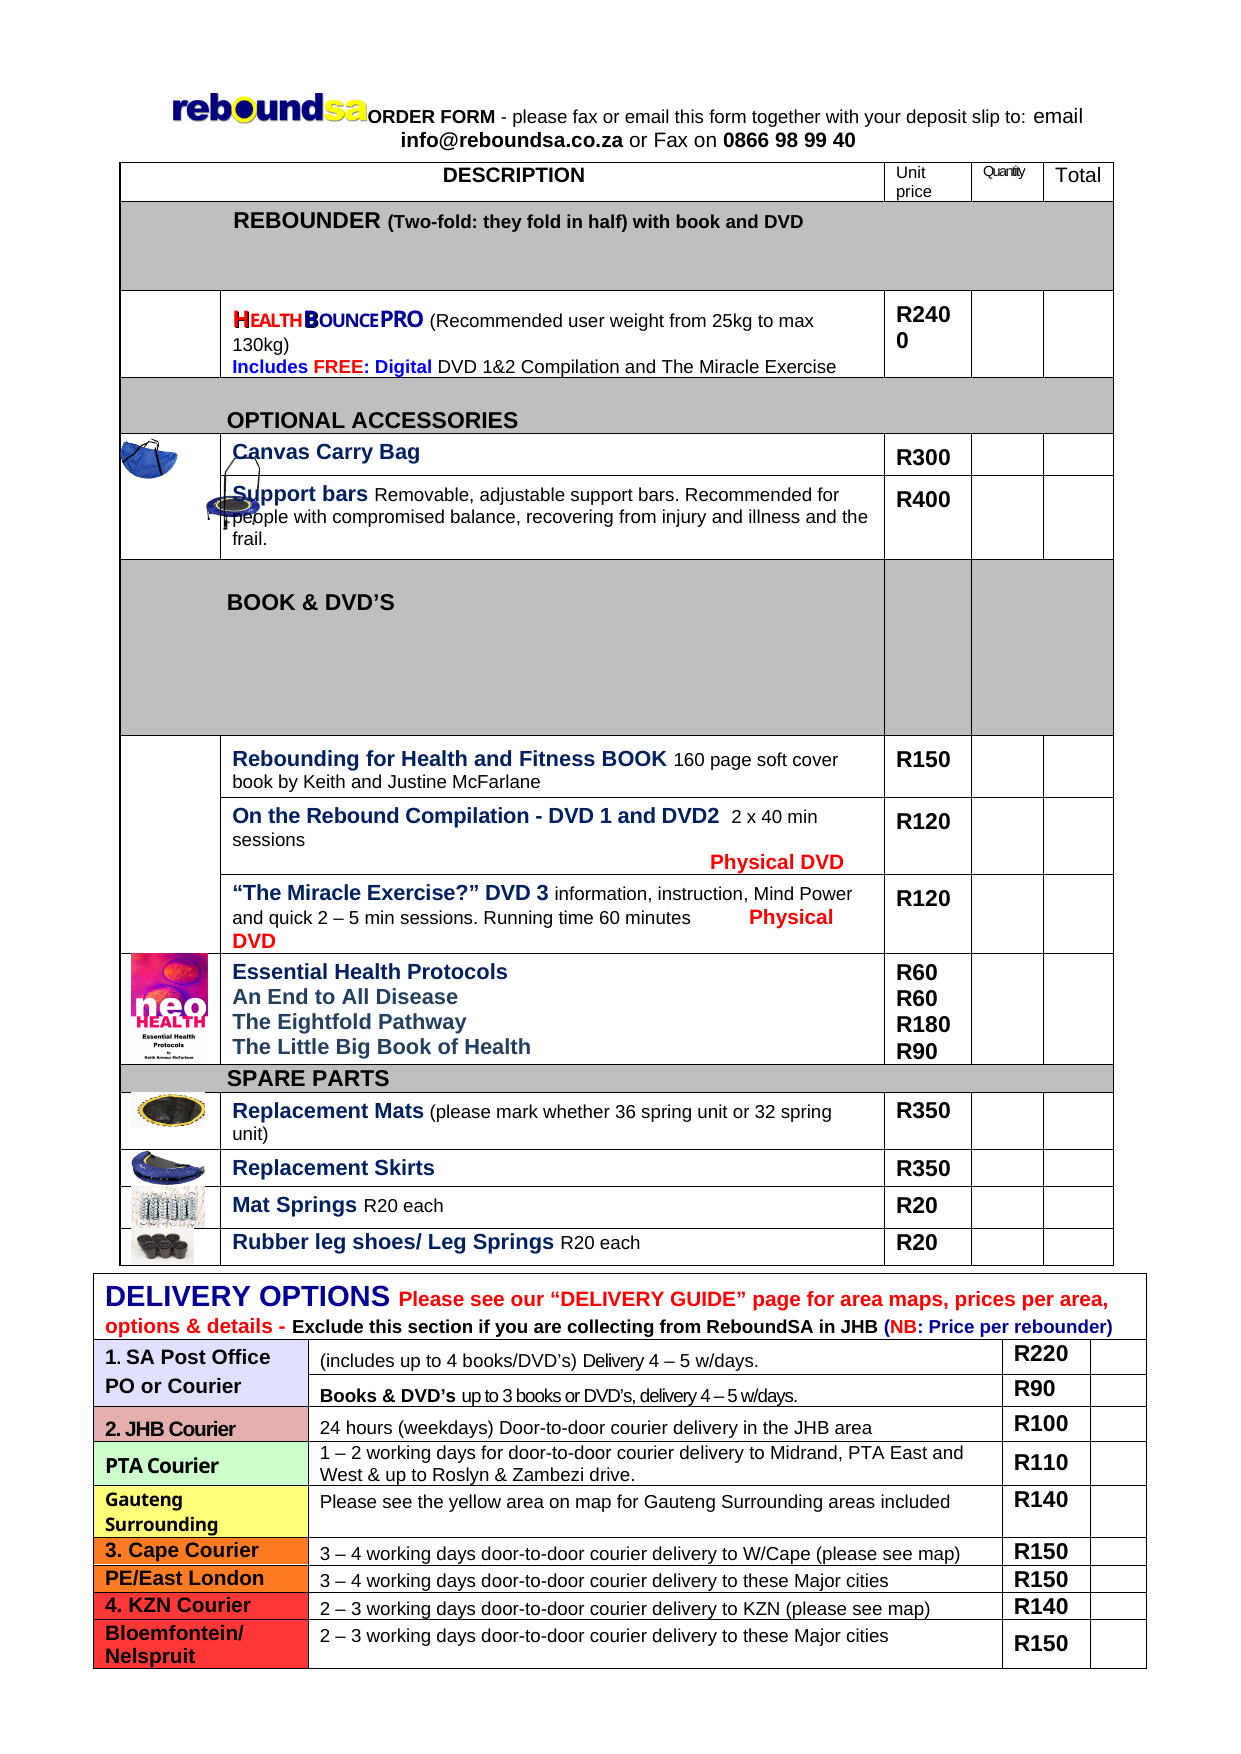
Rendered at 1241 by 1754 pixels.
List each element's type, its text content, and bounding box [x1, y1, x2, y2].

table_cell R400 [885, 476, 971, 559]
table_cell 24 hours (weekdays) Door-to-door courier delivery in the JHB area [309, 1407, 1002, 1441]
table_cell R140 [1003, 1486, 1090, 1537]
table_cell Books & DVD’s up to 3 books or DVD’s, delivery 4 – 5 w/days. [309, 1375, 1002, 1406]
table_cell [121, 1093, 220, 1149]
table_header DESCRIPTION [121, 163, 884, 201]
table_cell [1091, 1375, 1146, 1406]
table_cell [972, 875, 1043, 953]
picture [173, 93, 368, 124]
table_cell (includes up to 4 books/DVD’s) Delivery 4 – 5 w/days. [309, 1340, 1002, 1374]
table_cell R120 [885, 798, 971, 874]
table_cell [972, 476, 1043, 559]
table_cell REBOUNDER (Two-fold: they fold in half) with book and DVD [121, 202, 1113, 290]
table_cell 2 – 3 working days door-to-door courier delivery to these Major cities [309, 1620, 1002, 1668]
table_cell On the Rebound Compilation - DVD 1 and DVD2 2 x 40 min sessions Physical DVD [221, 798, 884, 874]
table_cell Rebounding for Health and Fitness BOOK 160 page soft cover book by Keith and Justine McFarlane [221, 736, 884, 797]
table_cell [1044, 1093, 1113, 1149]
table_cell R120 [885, 875, 971, 953]
table_cell [1044, 954, 1113, 1064]
table_cell R100 [1003, 1407, 1090, 1441]
table_cell R20 [885, 1187, 971, 1228]
table_cell R350 [885, 1150, 971, 1186]
table_cell [205, 1187, 220, 1228]
table_header Unit price [885, 163, 971, 201]
table_cell R140 [1003, 1593, 1090, 1619]
table_cell [1091, 1566, 1146, 1592]
table_cell [121, 1150, 220, 1186]
table_cell [121, 954, 131, 1064]
table_cell R150 [885, 736, 971, 797]
table_cell OPTIONAL ACCESSORIES [121, 378, 1113, 433]
table_cell [1044, 736, 1113, 797]
table_cell HEALTHBOUNCEPRO (Recommended user weight from 25kg to max 130kg) Includes FREE: Digital DVD 1&2 Compilation and The Miracle Exercise [221, 291, 884, 377]
table_cell [1091, 1407, 1146, 1441]
table_cell PE/East London [94, 1566, 308, 1592]
table_cell Canvas Carry Bag [221, 434, 884, 475]
table_cell 4. KZN Courier [94, 1593, 308, 1619]
picture [120, 438, 178, 479]
table_cell [121, 736, 220, 953]
table_cell [1091, 1593, 1146, 1619]
table_cell Mat Springs R20 each [221, 1187, 884, 1228]
table_cell [1091, 1486, 1146, 1537]
table_cell 2 – 3 working days door-to-door courier delivery to KZN (please see map) [309, 1593, 1002, 1619]
table_cell [1091, 1340, 1146, 1374]
table_cell R150 [1003, 1538, 1090, 1564]
table_cell [1044, 1229, 1113, 1265]
table_cell [1044, 875, 1113, 953]
table_cell SPARE PARTS [121, 1065, 1113, 1092]
table_cell [972, 291, 1043, 377]
table_cell BOOK & DVD’S [121, 560, 884, 735]
table_cell 3 – 4 working days door-to-door courier delivery to W/Cape (please see map) [309, 1538, 1002, 1564]
table_header DELIVERY OPTIONS Please see our “DELIVERY GUIDE” page for area maps, prices per area, options & details - Exclude this section if you are collecting from ReboundSA in JHB (NB: Price per rebounder) [94, 1274, 1146, 1339]
table_cell [972, 954, 1043, 1064]
table_cell [972, 560, 1113, 735]
table_cell [194, 1229, 220, 1265]
table_cell Please see the yellow area on map for Gauteng Surrounding areas included [309, 1486, 1002, 1537]
table_cell R20 [885, 1229, 971, 1265]
table_cell Replacement Mats (please mark whether 36 spring unit or 32 spring unit) [221, 1093, 884, 1149]
table_cell R300 [885, 434, 971, 475]
table_cell Rubber leg shoes/ Leg Springs R20 each [221, 1229, 884, 1265]
table_cell R150 [1003, 1620, 1090, 1668]
table_cell [885, 560, 971, 735]
table_cell R90 [1003, 1375, 1090, 1406]
table_cell [1091, 1620, 1146, 1668]
table_cell 1. SA Post Office PO or Courier [94, 1340, 308, 1406]
table_cell R220 [1003, 1340, 1090, 1374]
table_cell Gauteng Surrounding [94, 1486, 308, 1537]
table_cell Essential Health Protocols An End to All Disease The Eightfold Pathway The Little Big Book of Health [221, 954, 884, 1064]
table_cell R150 [1003, 1566, 1090, 1592]
table_header Total [1044, 163, 1113, 201]
table_header Quantity [972, 163, 1043, 201]
table_cell [1044, 476, 1113, 559]
table_cell Replacement Skirts [221, 1150, 884, 1186]
table_cell R350 [885, 1093, 971, 1149]
table_cell [972, 1187, 1043, 1228]
table_cell [1091, 1442, 1146, 1485]
table_cell [972, 1229, 1043, 1265]
picture [131, 1150, 205, 1185]
picture [131, 953, 208, 1064]
table_cell [121, 434, 220, 559]
table_cell [121, 1187, 131, 1228]
picture [131, 1092, 205, 1127]
table_cell [121, 291, 220, 377]
table_cell “The Miracle Exercise?” DVD 3 information, instruction, Mind Power and quick 2 – 5 min sessions. Running time 60 minutes Physical DVD [221, 875, 884, 953]
text ORDER FORM - please fax or email this form together with your deposit slip to: email info@reboundsa.co.za or Fax on 0866 98 99 40 [131, 94, 1125, 152]
table_cell R110 [1003, 1442, 1090, 1485]
table_cell 2. JHB Courier [94, 1407, 308, 1441]
table_cell [1044, 1150, 1113, 1186]
table_cell [972, 736, 1043, 797]
table_cell [972, 1093, 1043, 1149]
picture [131, 1186, 205, 1265]
table_cell PTA Courier [94, 1442, 308, 1485]
table_cell [972, 798, 1043, 874]
table_cell Support bars Removable, adjustable support bars. Recommended for people with compromised balance, recovering from injury and illness and the frail. [221, 476, 884, 559]
table_cell R2400 [885, 291, 971, 377]
table_cell [1044, 291, 1113, 377]
table_cell [208, 954, 220, 1064]
table_cell [1044, 434, 1113, 475]
table_cell [121, 1229, 131, 1265]
table_cell R60 R60 R180 R90 [885, 954, 971, 1064]
table_cell [1044, 798, 1113, 874]
table_cell 1 – 2 working days for door-to-door courier delivery to Midrand, PTA East and West & up to Roslyn & Zambezi drive. [309, 1442, 1002, 1485]
table_cell 3. Cape Courier [94, 1538, 308, 1564]
table_cell [972, 1150, 1043, 1186]
table_cell [1091, 1538, 1146, 1564]
table_cell 3 – 4 working days door-to-door courier delivery to these Major cities [309, 1566, 1002, 1592]
table_cell Bloemfontein/ Nelspruit [94, 1620, 308, 1668]
table_cell [1044, 1187, 1113, 1228]
table_cell [972, 434, 1043, 475]
